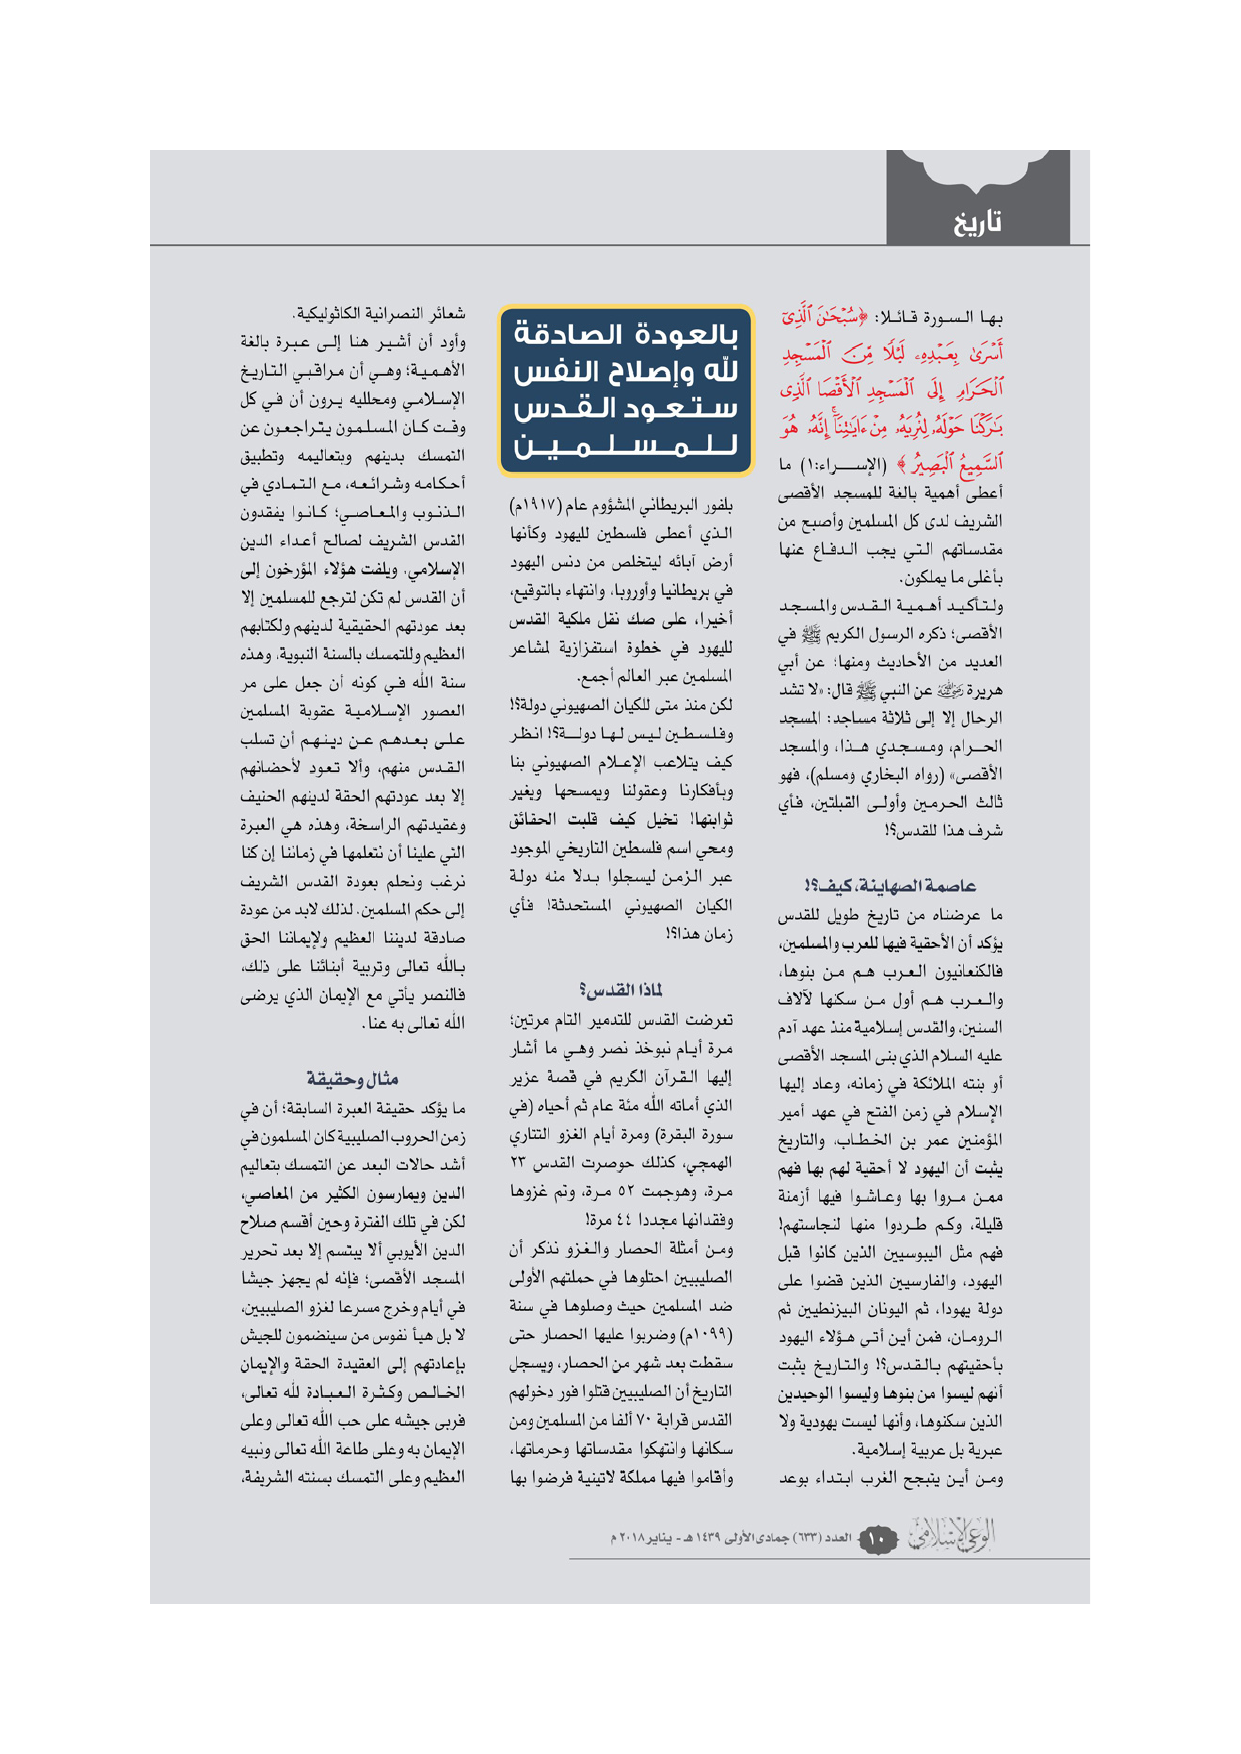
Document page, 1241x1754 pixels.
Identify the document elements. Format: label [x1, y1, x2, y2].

picture [150, 150, 1091, 1604]
